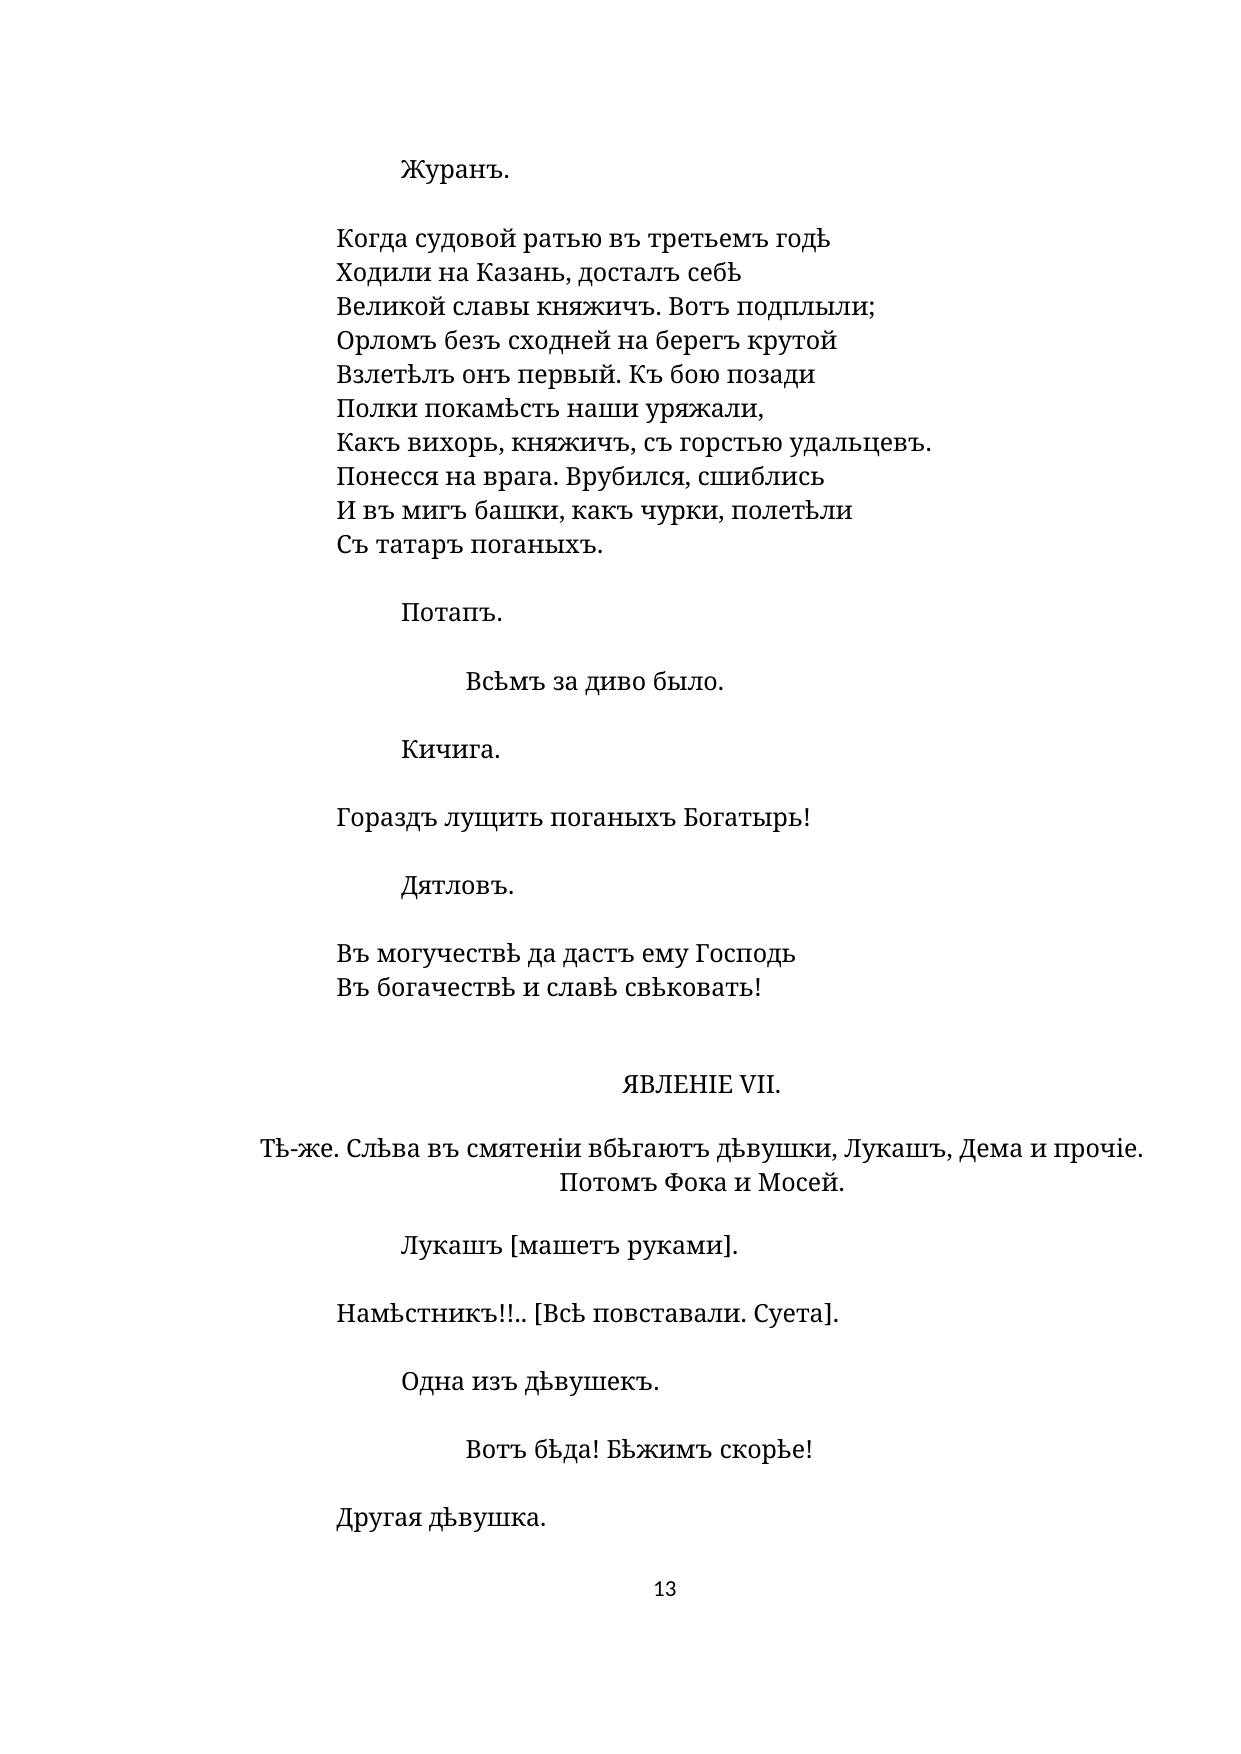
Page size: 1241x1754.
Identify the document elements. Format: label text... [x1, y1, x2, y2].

text Какъ вихорь, княжичъ, съ горстью удальцевъ. [252, 425, 1152, 459]
text Дятловъ. [252, 867, 1152, 902]
text Когда судовой ратью въ третьемъ годѣ [252, 220, 1152, 254]
text Великой славы княжичъ. Вотъ подплыли; [252, 288, 1152, 322]
text Ходили на Казань, досталъ себѣ [252, 254, 1152, 288]
text Всѣмъ за диво было. [252, 663, 1152, 697]
text Орломъ безъ сходней на берегъ крутой [252, 322, 1152, 357]
text Взлетѣлъ онъ первый. Къ бою позади [252, 357, 1152, 391]
text Вотъ бѣда! Бѣжимъ скорѣе! [252, 1432, 1152, 1466]
text Кичига. [252, 731, 1152, 765]
text ЯВЛЕНІЕ VII. [252, 1067, 1152, 1101]
text Потапъ. [252, 595, 1152, 629]
text Понесся на врага. Врубился, сшиблись [252, 459, 1152, 493]
text Намѣстникъ!!.. [Всѣ повставали. Суета]. [252, 1296, 1152, 1330]
text Съ татаръ поганыхъ. [252, 527, 1152, 561]
text Тѣ-же. Слѣва въ смятеніи вбѣгаютъ дѣвушки, Лукашъ, Дема и прочіе. Потомъ Фока и Мосей. [252, 1130, 1152, 1198]
text И въ мигъ башки, какъ чурки, полетѣли [252, 493, 1152, 527]
text Въ богачествѣ и славѣ свѣковать! [252, 970, 1152, 1004]
text Журанъ. [252, 152, 1152, 186]
text Въ могучествѣ да дастъ ему Господь [252, 936, 1152, 970]
text Другая дѣвушка. [252, 1500, 1152, 1534]
text Гораздъ лущить поганыхъ Богатырь! [252, 799, 1152, 833]
text Одна изъ дѣвушекъ. [252, 1364, 1152, 1398]
text Полки покамѣсть наши уряжали, [252, 391, 1152, 425]
text Лукaшъ [машетъ руками]. [252, 1227, 1152, 1262]
